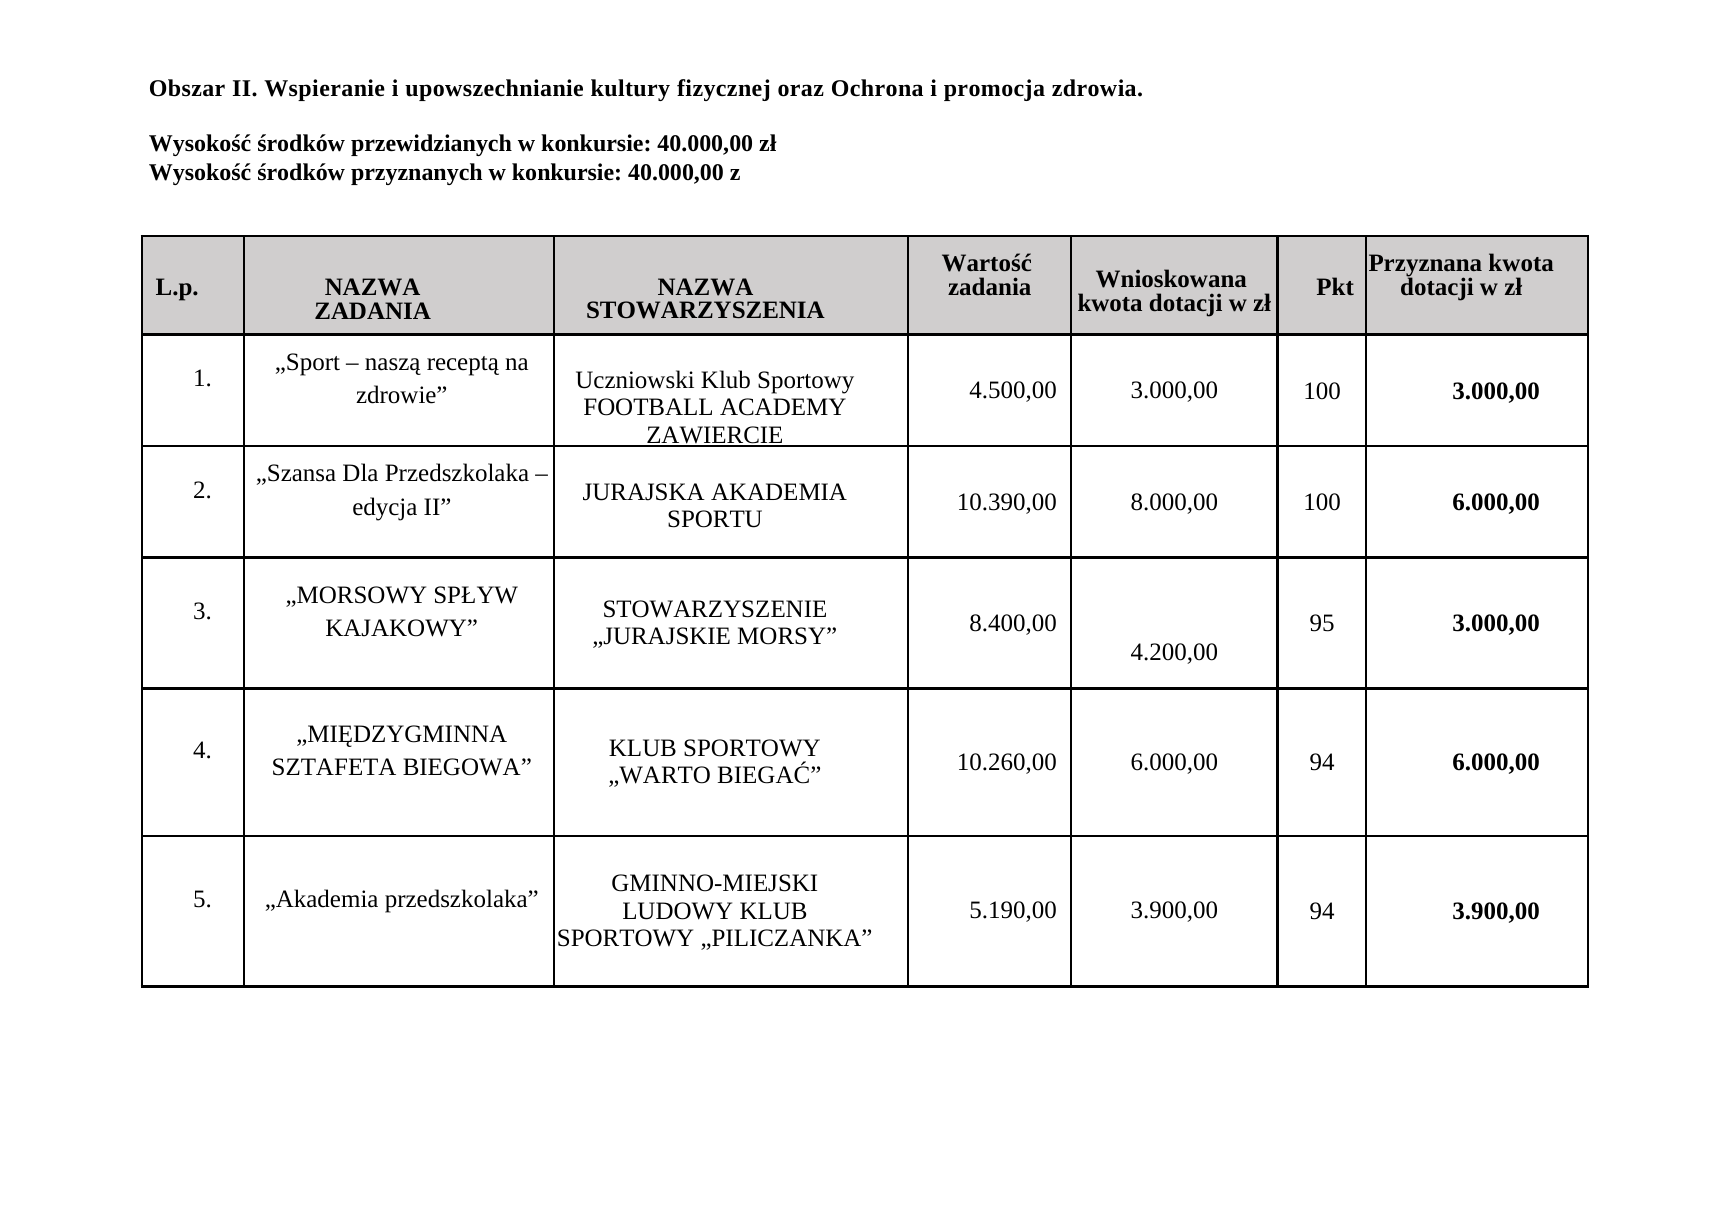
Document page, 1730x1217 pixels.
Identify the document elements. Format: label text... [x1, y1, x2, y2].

table_cell 10.260,00 [909, 690, 1070, 834]
table_cell 4.200,00 [1072, 559, 1276, 687]
table_header Wnioskowana kwota dotacji w zł [1072, 237, 1276, 333]
table_cell [143, 837, 243, 985]
table_cell 94 [1279, 837, 1365, 985]
text Wysokość środków przewidzianych w konkursie: 40.000,00 zł [90, 129, 829, 158]
text Wysokość środków przyznanych w konkursie: 40.000,00 z [90, 158, 829, 187]
table_header NAZWA STOWARZYSZENIA [555, 237, 907, 333]
table_cell [143, 690, 243, 834]
table_cell 5.190,00 [909, 837, 1070, 985]
table_cell KLUB SPORTOWY „WARTO BIEGAĆ” [555, 690, 907, 834]
table_cell „MORSOWY SPŁYW KAJAKOWY” [245, 559, 553, 687]
table_cell 8.400,00 [909, 559, 1070, 687]
table_cell 3.000,00 [1367, 559, 1587, 687]
table_header Pkt [1279, 237, 1365, 333]
table_cell „Szansa Dla Przedszkolaka – edycja II” [245, 447, 553, 556]
table_cell [143, 447, 243, 556]
table_cell [143, 559, 243, 687]
table_cell GMINNO-MIEJSKI LUDOWY KLUB SPORTOWY „PILICZANKA” [555, 837, 907, 985]
text Obszar II. Wspieranie i upowszechnianie kultury fizycznej oraz Ochrona i promocja zdrowia. [90, 75, 1654, 102]
table_header L.p. [143, 237, 243, 333]
table_cell [143, 336, 243, 445]
table_cell 8.000,00 [1072, 447, 1276, 556]
table_cell „Sport – naszą receptą na zdrowie” [245, 336, 553, 445]
table_cell 4.500,00 [909, 336, 1070, 445]
table_cell 6.000,00 [1367, 690, 1587, 834]
table_cell 95 [1279, 559, 1365, 687]
table_cell 10.390,00 [909, 447, 1070, 556]
table_cell 100 [1279, 447, 1365, 556]
table_header Przyznana kwota dotacji w zł [1367, 237, 1587, 333]
table_cell STOWARZYSZENIE „JURAJSKIE MORSY” [555, 559, 907, 687]
table_cell „MIĘDZYGMINNA SZTAFETA BIEGOWA” [245, 690, 553, 834]
table_cell 6.000,00 [1072, 690, 1276, 834]
table_cell „Akademia przedszkolaka” [245, 837, 553, 985]
table_cell Uczniowski Klub Sportowy FOOTBALL ACADEMY ZAWIERCIE [555, 336, 907, 445]
table_header NAZWA ZADANIA [245, 237, 553, 333]
table_cell 3.000,00 [1367, 336, 1587, 445]
table_cell 3.900,00 [1072, 837, 1276, 985]
table_cell JURAJSKA AKADEMIA SPORTU [555, 447, 907, 556]
table_cell 3.000,00 [1072, 336, 1276, 445]
table_cell 100 [1279, 336, 1365, 445]
table_cell 94 [1279, 690, 1365, 834]
table_header Wartość zadania [909, 237, 1070, 333]
table_cell 3.900,00 [1367, 837, 1587, 985]
table_cell 6.000,00 [1367, 447, 1587, 556]
